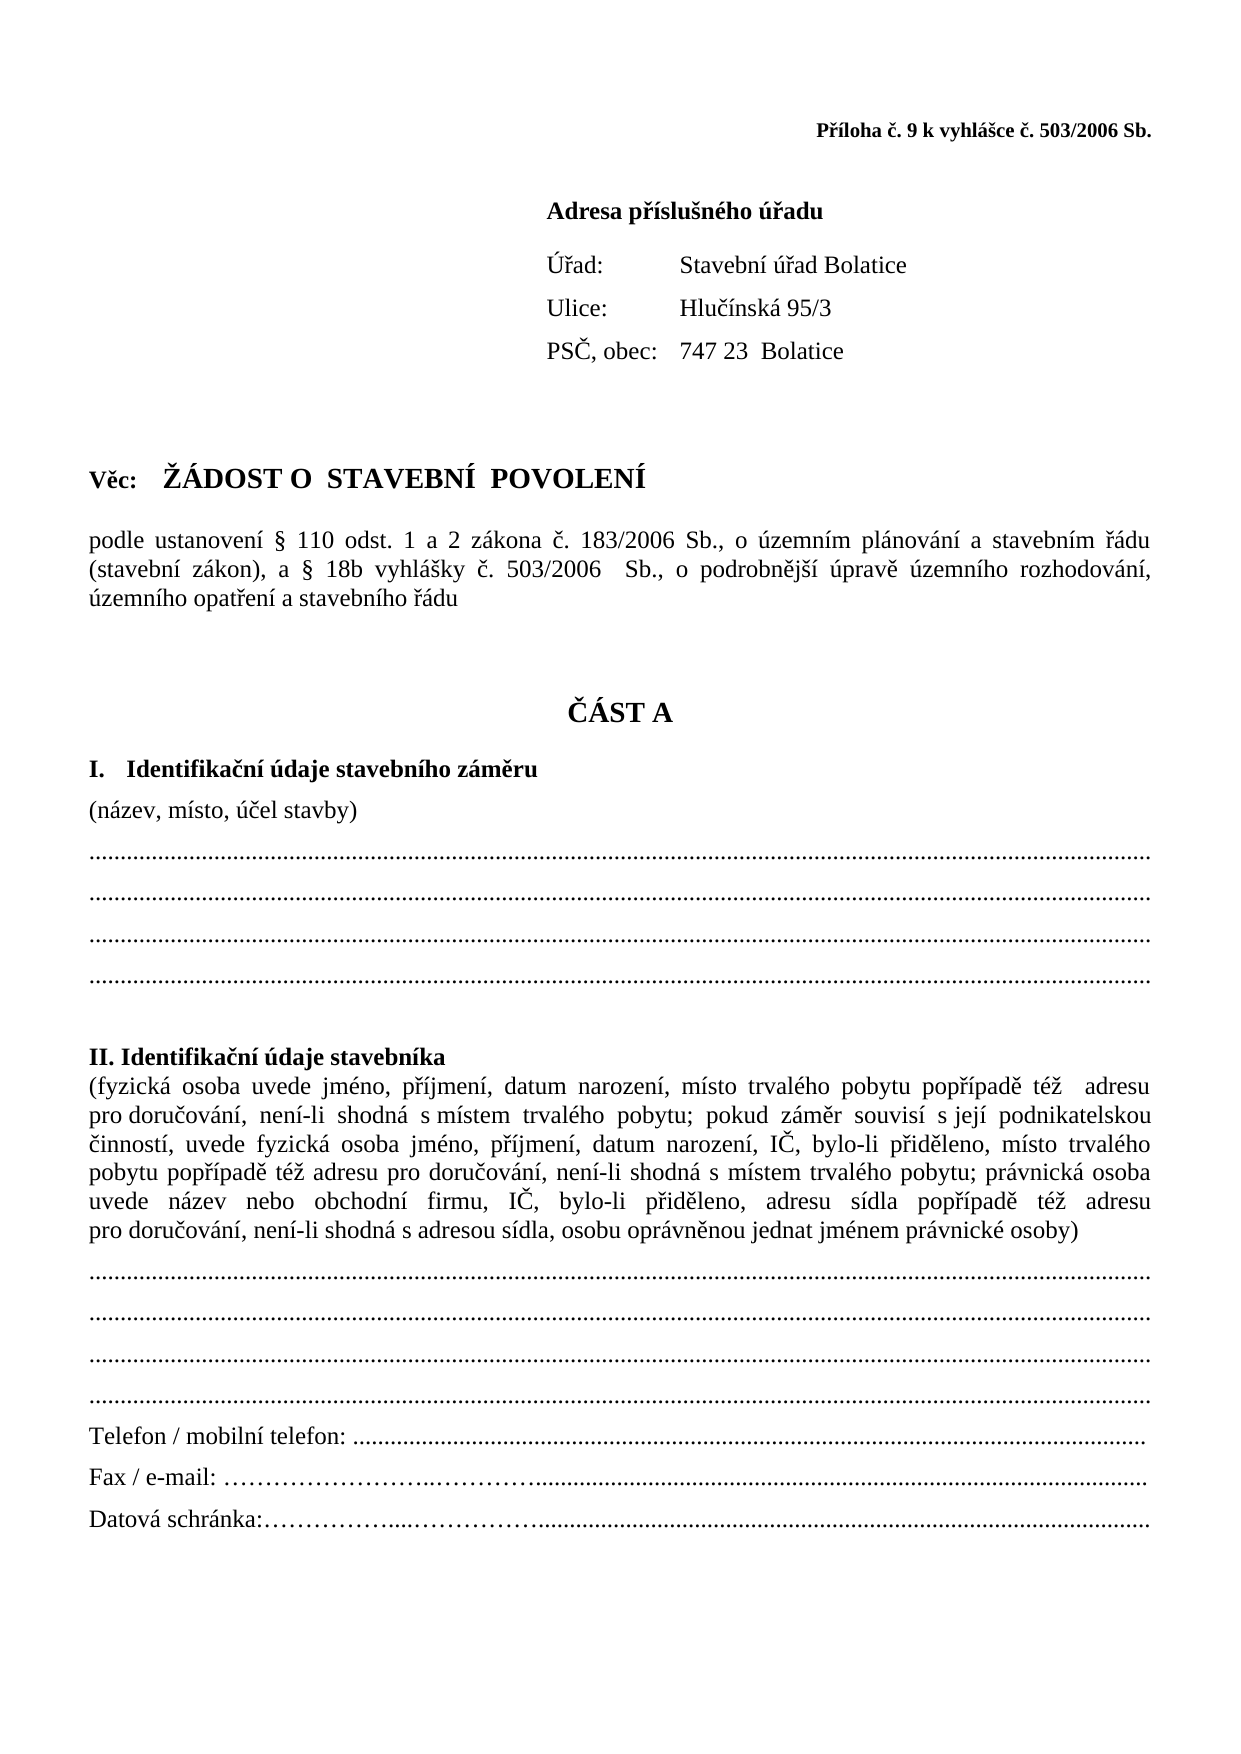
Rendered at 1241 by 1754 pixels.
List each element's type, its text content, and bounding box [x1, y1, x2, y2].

text PSČ, obec: 747 23 Bolatice [89, 336, 1152, 365]
text Fax / e-mail: ……………………..………….................................................................................................. [89, 1462, 1152, 1491]
text Úřad: Stavební úřad Bolatice [89, 250, 1152, 278]
text (fyzická osoba uvede jméno, příjmení, datum narození, místo trvalého pobytu popřípadě též adresu pro doručování, není-li shodná s místem trvalého pobytu; pokud záměr souvisí s její podnikatelskou činností, uvede fyzická osoba jméno, příjmení, datum narození, IČ, bylo-li přiděleno, místo trvalého pobytu popřípadě též adresu pro doručování, není-li shodná s místem trvalého pobytu; právnická osoba uvede název nebo obchodní firmu, IČ, bylo-li přiděleno, adresu sídla popřípadě též adresu pro doručování, není-li shodná s adresou sídla, osobu oprávněnou jednat jménem právnické osoby) [89, 1071, 1152, 1244]
text Ulice: Hlučínská 95/3 [89, 293, 1152, 322]
text podle ustanovení § 110 odst. 2 zákona č. 183/2006 Sb., o územním plánování a stavebním řádu (stavební zákon), a § 18b vyhlášky č. 503/2006 Sb., o podrobnější úpravě územního rozhodování, územního opatření a stavebního řádu [89, 525, 1152, 612]
text Datová schránka:……………....…………….................................................................................................. [89, 1504, 1152, 1532]
list Identifikační údaje stavebního záměru [89, 754, 1152, 782]
text (název, místo, účel stavby) [89, 795, 1152, 824]
text Telefon / mobilní telefon: ............................................................................................................................... [89, 1421, 1152, 1450]
text ČÁST A [89, 695, 1152, 729]
text Příloha č. 9 k vyhlášce č. 503/2006 Sb. [89, 118, 1152, 142]
text II. Identifikační údaje stavebníka [89, 1042, 1152, 1071]
subtitle Věc: ŽÁDOST O STAVEBNÍ POVOLENÍ [89, 462, 1152, 495]
subtitle Adresa příslušného úřadu [89, 196, 1152, 225]
